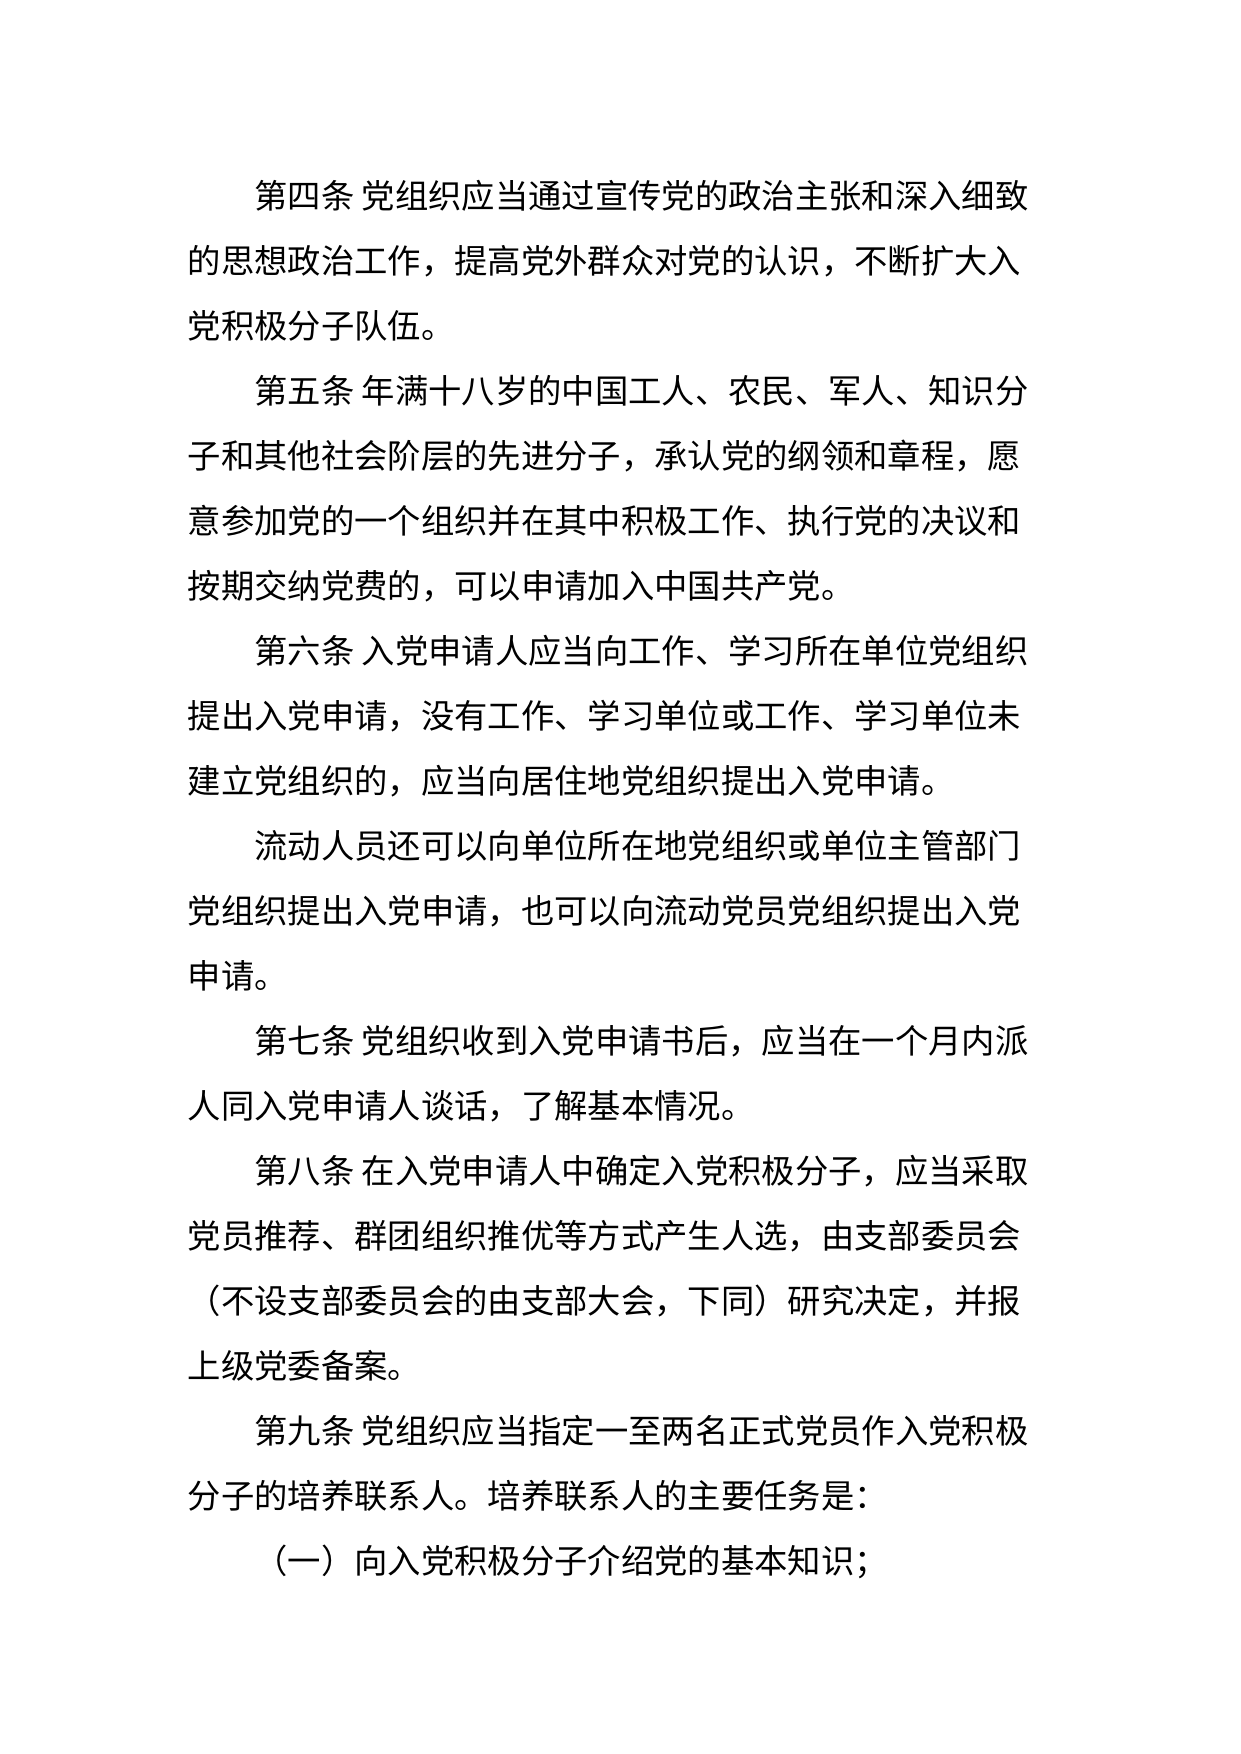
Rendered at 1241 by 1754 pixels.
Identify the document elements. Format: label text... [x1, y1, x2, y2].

text 第七条 党组织收到入党申请书后，应当在一个月内派人同入党申请人谈话，了解基本情况。 [187, 1007, 1053, 1137]
text 第九条 党组织应当指定一至两名正式党员作入党积极分子的培养联系人。培养联系人的主要任务是： [187, 1397, 1053, 1527]
text 第五条 年满十八岁的中国工人、农民、军人、知识分子和其他社会阶层的先进分子，承认党的纲领和章程，愿意参加党的一个组织并在其中积极工作、执行党的决议和按期交纳党费的，可以申请加入中国共产党。 [187, 357, 1053, 617]
text （一）向入党积极分子介绍党的基本知识； [187, 1527, 1053, 1592]
text 第六条 入党申请人应当向工作、学习所在单位党组织提出入党申请，没有工作、学习单位或工作、学习单位未建立党组织的，应当向居住地党组织提出入党申请。 [187, 617, 1053, 812]
text 第四条 党组织应当通过宣传党的政治主张和深入细致的思想政治工作，提高党外群众对党的认识，不断扩大入党积极分子队伍。 [187, 162, 1053, 357]
text 第八条 在入党申请人中确定入党积极分子，应当采取党员推荐、群团组织推优等方式产生人选，由支部委员会（不设支部委员会的由支部大会，下同）研究决定，并报上级党委备案。 [187, 1137, 1053, 1397]
text 流动人员还可以向单位所在地党组织或单位主管部门党组织提出入党申请，也可以向流动党员党组织提出入党申请。 [187, 812, 1053, 1007]
